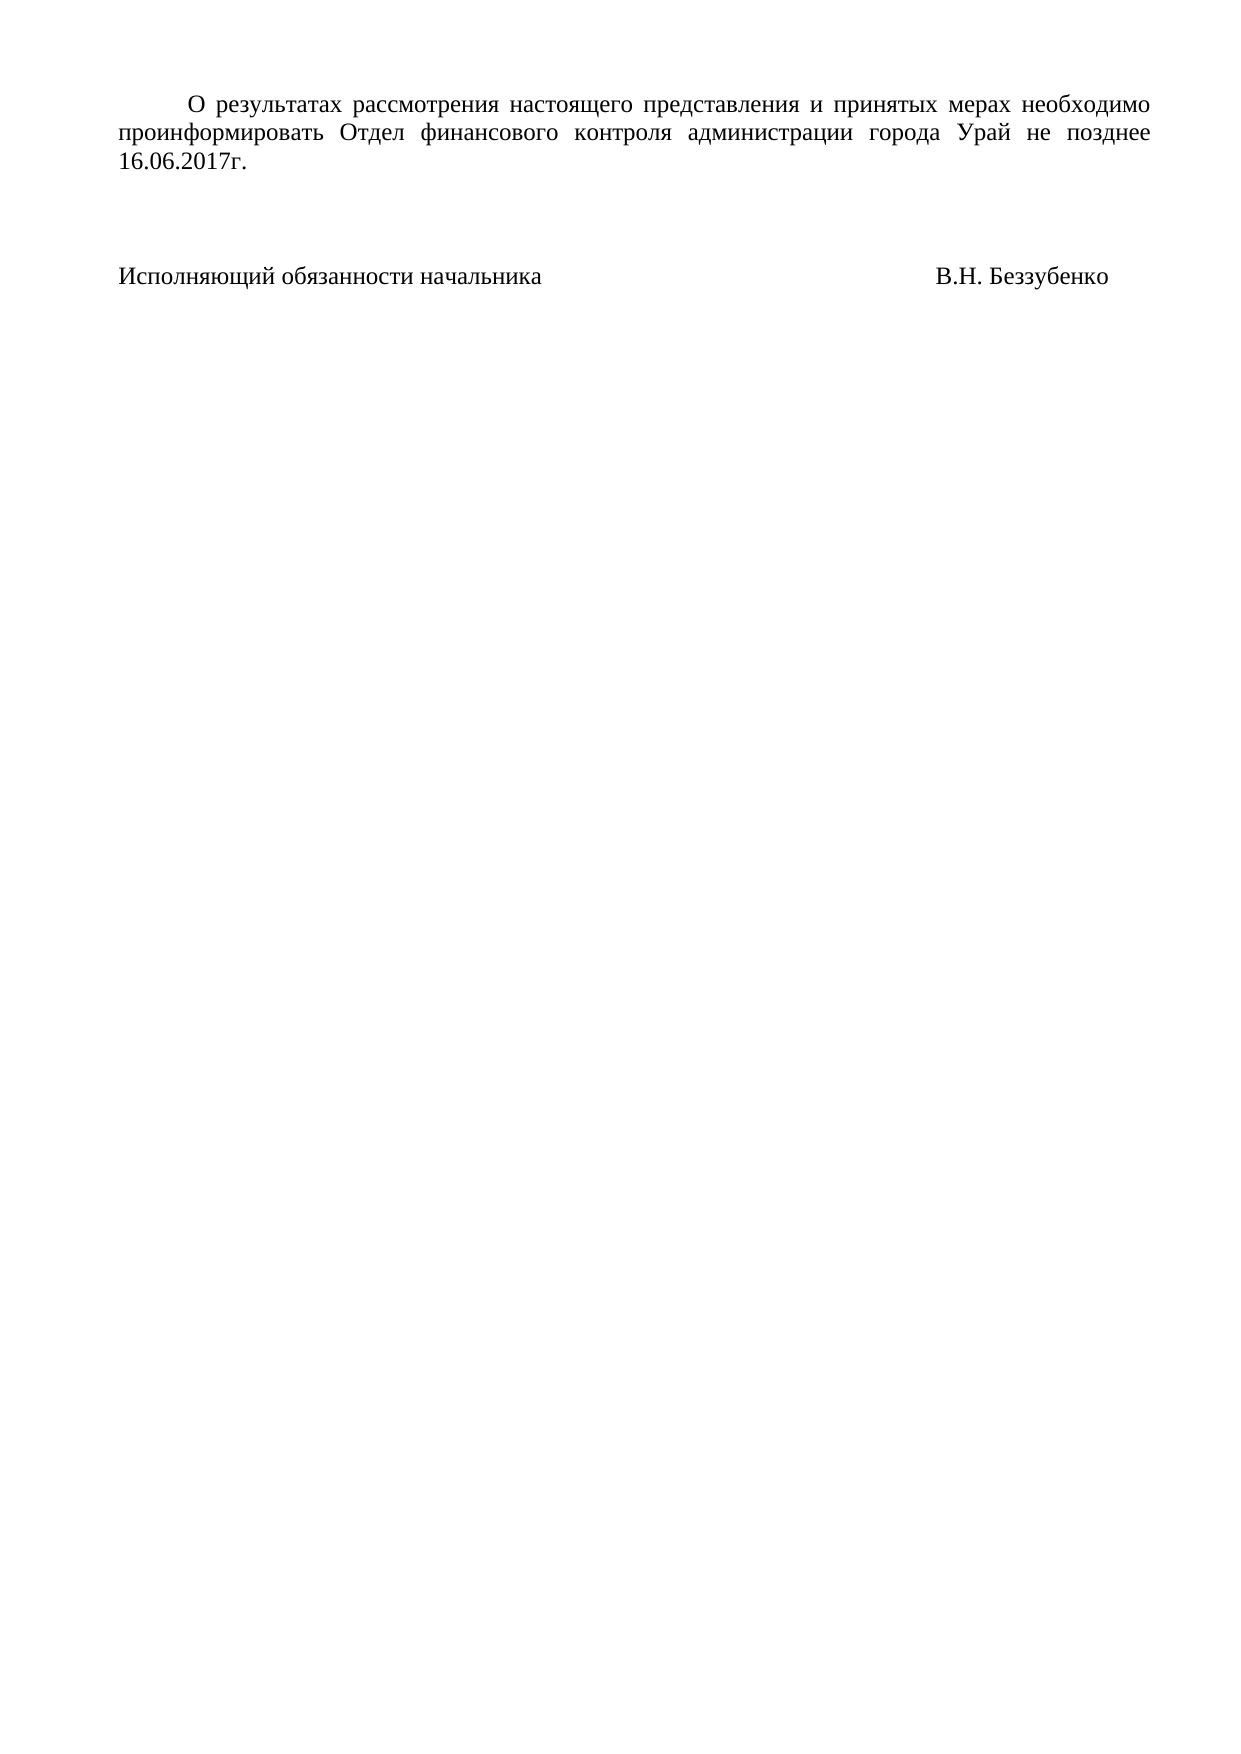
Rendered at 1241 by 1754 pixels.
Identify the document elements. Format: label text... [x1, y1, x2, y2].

text О результатах рассмотрения настоящего представления и принятых мерах необходимо проинформировать Отдел финансового контроля администрации города Урай не позднее 16.06.2017г. [59, 89, 1152, 175]
text Исполняющий обязанности начальника В.Н. Беззубенко [118, 261, 1152, 290]
